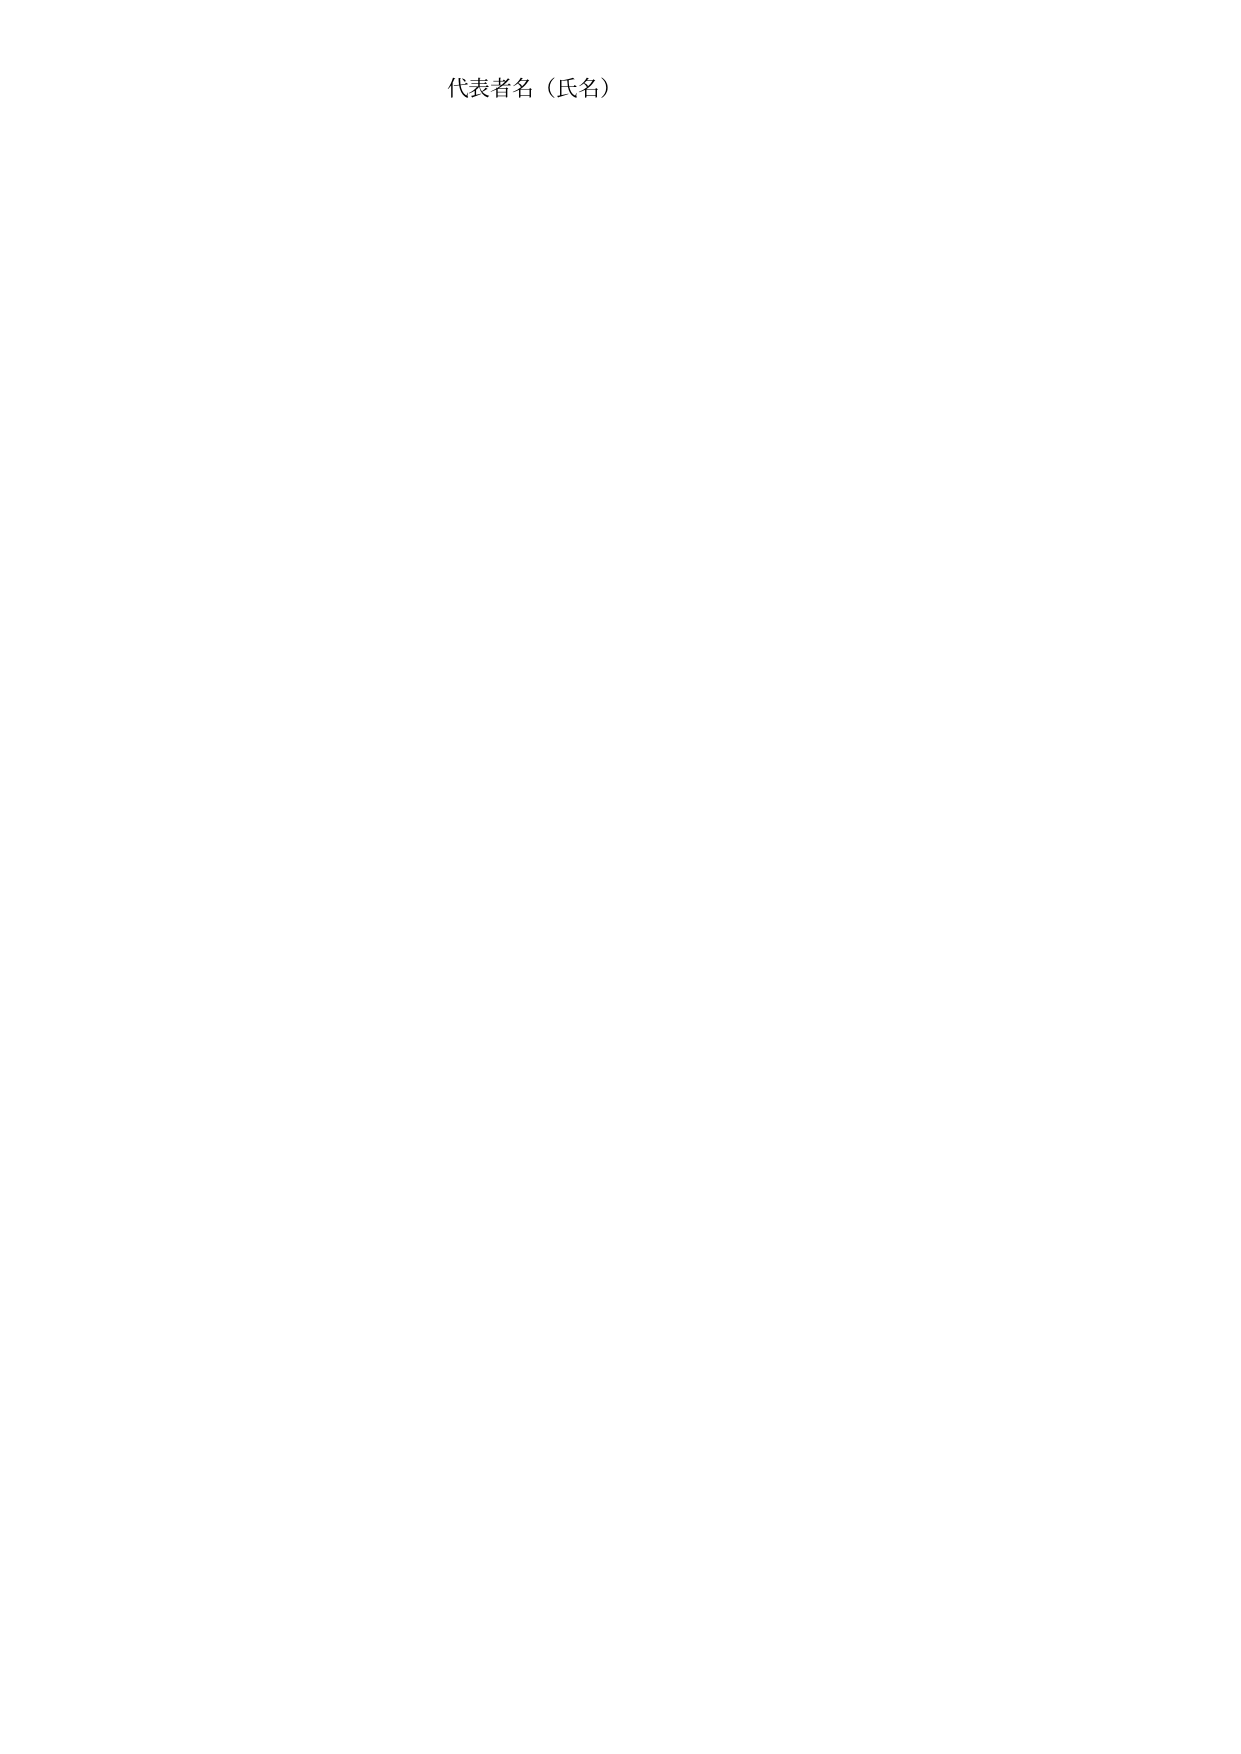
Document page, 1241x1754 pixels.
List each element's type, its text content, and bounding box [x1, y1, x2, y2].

text 代表者名（氏名） [75, 68, 1165, 105]
